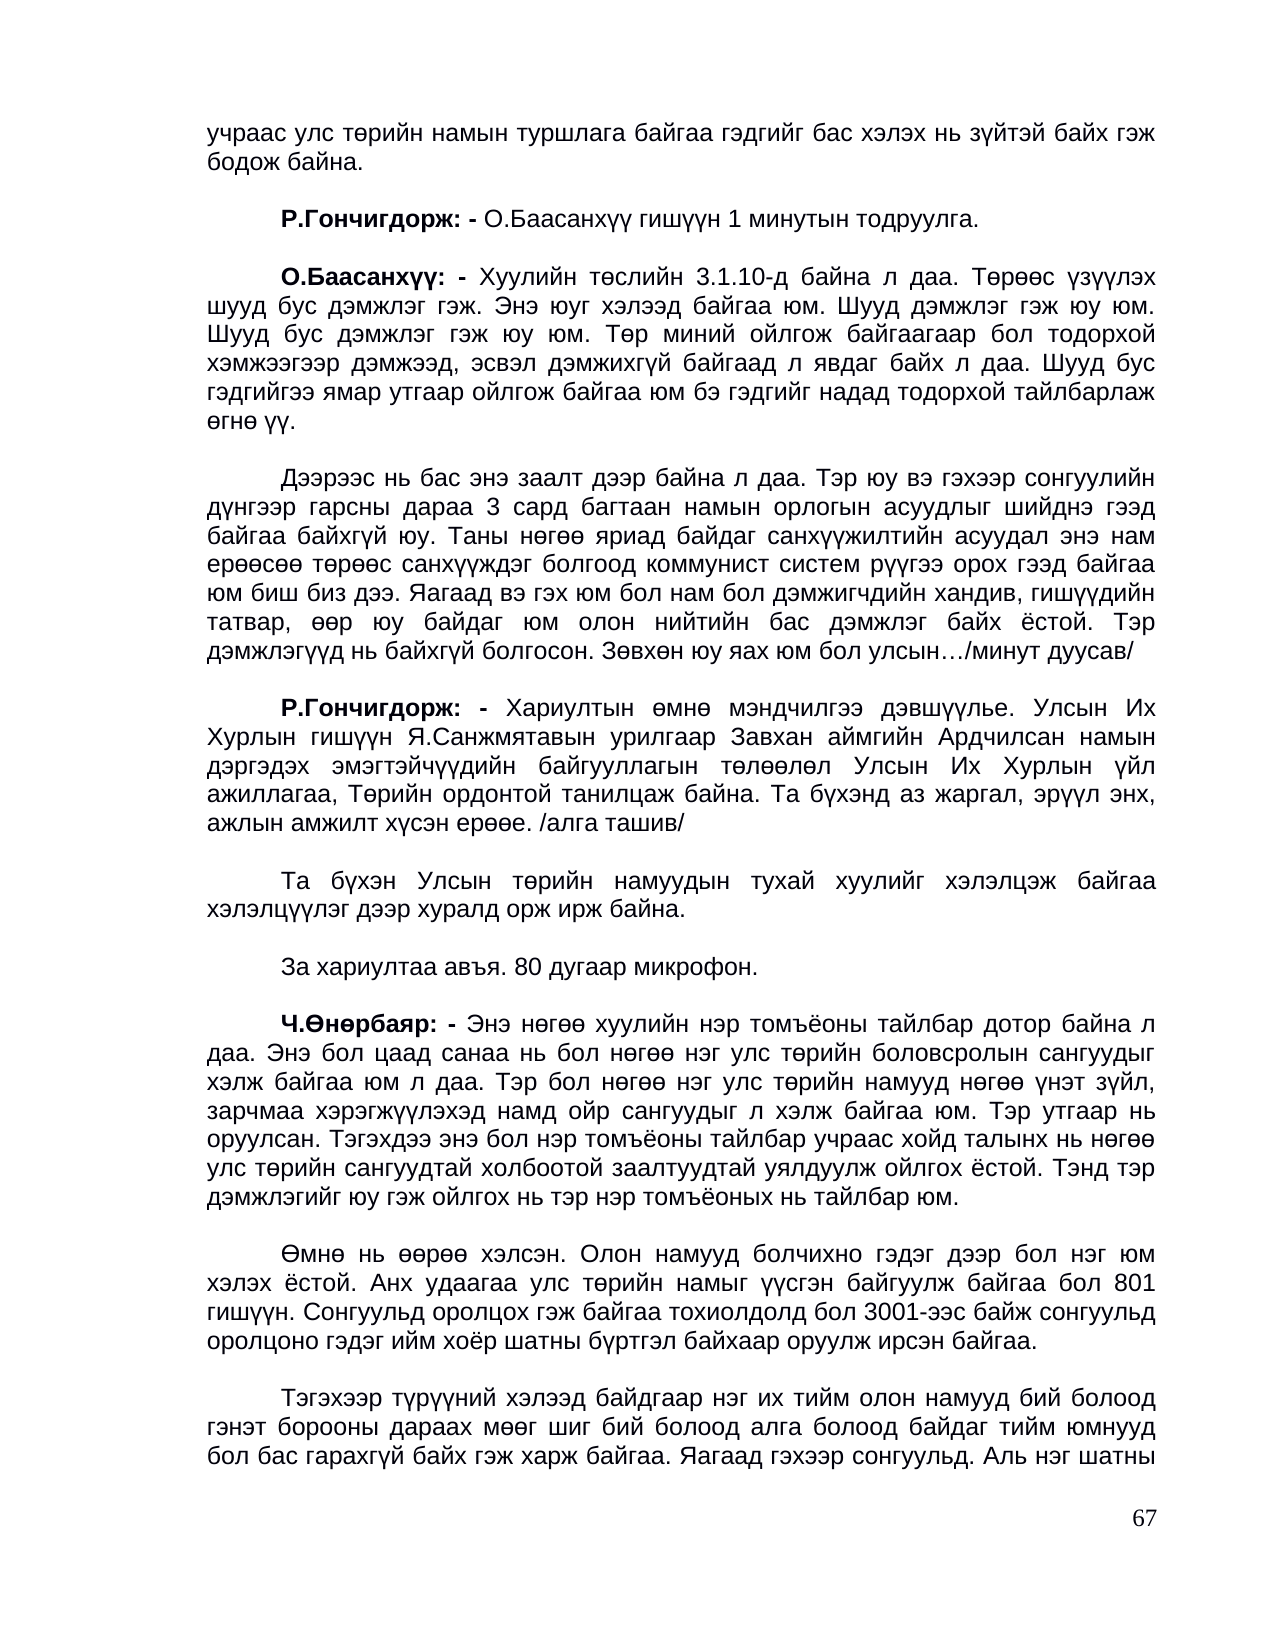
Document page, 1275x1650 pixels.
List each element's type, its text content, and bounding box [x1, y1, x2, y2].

text За хариултаа авъя. 80 дугаар микрофон. [207, 952, 1157, 981]
text Ч.Өнөрбаяр: - Энэ нөгөө хуулийн нэр томъёоны тайлбар дотор байна л даа. Энэ бол цаад санаа нь бол нөгөө нэг улс төрийн боловсролын сангуудыг хэлж байгаа юм л даа. Тэр бол нөгөө нэг улс төрийн намууд нөгөө үнэт зүйл, зарчмаа хэрэгжүүлэхэд намд ойр сангуудыг л хэлж байгаа юм. Тэр утгаар нь оруулсан. Тэгэхдээ энэ бол нэр томъёоны тайлбар учраас хойд талынх нь нөгөө улс төрийн сангуудтай холбоотой заалтуудтай уялдуулж ойлгох ёстой. Тэнд тэр дэмжлэгийг юу гэж ойлгох нь тэр нэр томъёоных нь тайлбар юм. [207, 1009, 1157, 1211]
text Р.Гончигдорж: - Хариултын өмнө мэндчилгээ дэвшүүлье. Улсын Их Хурлын гишүүн Я.Санжмятавын урилгаар Завхан аймгийн Ардчилсан намын дэргэдэх эмэгтэйчүүдийн байгууллагын төлөөлөл Улсын Их Хурлын үйл ажиллагаа, Төрийн ордонтой танилцаж байна. Та бүхэнд аз жаргал, эрүүл энх, ажлын амжилт хүсэн ерөөе. /алга ташив/ [207, 693, 1157, 837]
text Дээрээс нь бас энэ заалт дээр байна л даа. Тэр юу вэ гэхээр сонгуулийн дүнгээр гарсны дараа 3 сард багтаан намын орлогын асуудлыг шийднэ гээд байгаа байхгүй юу. Таны нөгөө яриад байдаг санхүүжилтийн асуудал энэ нам ерөөсөө төрөөс санхүүждэг болгоод коммунист систем рүүгээ орох гээд байгаа юм биш биз дээ. Яагаад вэ гэх юм бол нам бол дэмжигчдийн хандив, гишүүдийн татвар, өөр юу байдаг юм олон нийтийн бас дэмжлэг байх ёстой. Тэр дэмжлэгүүд нь байхгүй болгосон. Зөвхөн юу яах юм бол улсын…/минут дуусав/ [207, 463, 1157, 664]
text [207, 1383, 1157, 1469]
text О.Баасанхүү: - Хуулийн төслийн 3.1.10-д байна л даа. Төрөөс үзүүлэх шууд бус дэмжлэг гэж. Энэ юуг хэлээд байгаа юм. Шууд дэмжлэг гэж юу юм. Шууд бус дэмжлэг гэж юу юм. Төр миний ойлгож байгаагаар бол тодорхой хэмжээгээр дэмжээд, эсвэл дэмжихгүй байгаад л явдаг байх л даа. Шууд бус гэдгийгээ ямар утгаар ойлгож байгаа юм бэ гэдгийг надад тодорхой тайлбарлаж өгнө үү. [207, 262, 1157, 434]
text Та бүхэн Улсын төрийн намуудын тухай хуулийг хэлэлцэж байгаа хэлэлцүүлэг дээр хуралд орж ирж байна. [207, 866, 1157, 923]
text Р.Гончигдорж: - О.Баасанхүү гишүүн 1 минутын тодруулга. [207, 204, 1157, 233]
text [207, 118, 1157, 176]
text Өмнө нь өөрөө хэлсэн. Олон намууд болчихно гэдэг дээр бол нэг юм хэлэх ёстой. Анх удаагаа улс төрийн намыг үүсгэн байгуулж байгаа бол 801 гишүүн. Сонгуульд оролцох гэж байгаа тохиолдолд бол 3001-ээс байж сонгуульд оролцоно гэдэг ийм хоёр шатны бүртгэл байхаар оруулж ирсэн байгаа. [207, 1239, 1157, 1354]
